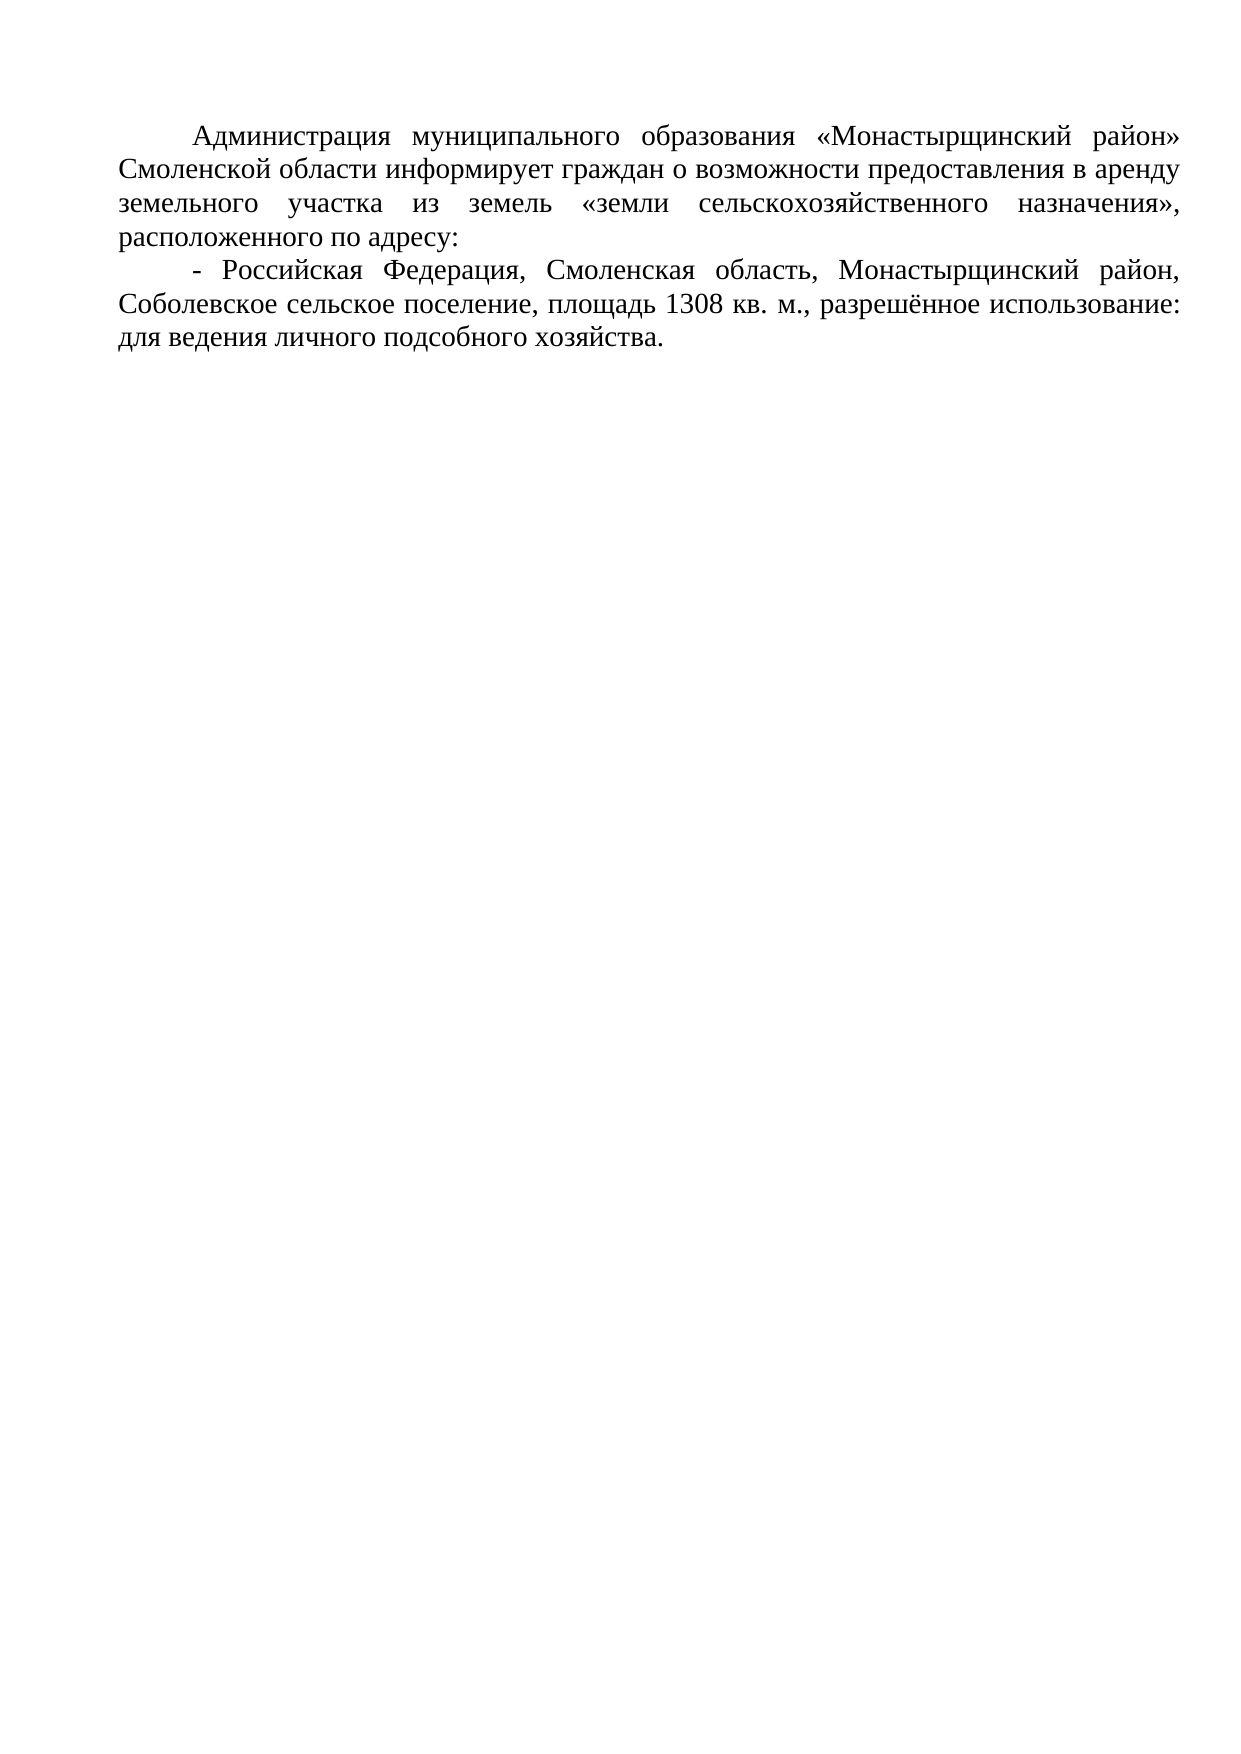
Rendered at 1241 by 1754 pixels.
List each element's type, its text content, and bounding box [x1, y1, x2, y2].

text - Российская Федерация, Смоленская область, Монастырщинский район, Соболевское сельское поселение, площадь 1308 кв. м., разрешённое использование: для ведения личного подсобного хозяйства. [118, 252, 1181, 353]
text Администрация муниципального образования «Монастырщинский район» Смоленской области информирует граждан о возможности предоставления в аренду земельного участка из земель «земли сельскохозяйственного назначения», расположенного по адресу: [118, 118, 1181, 252]
